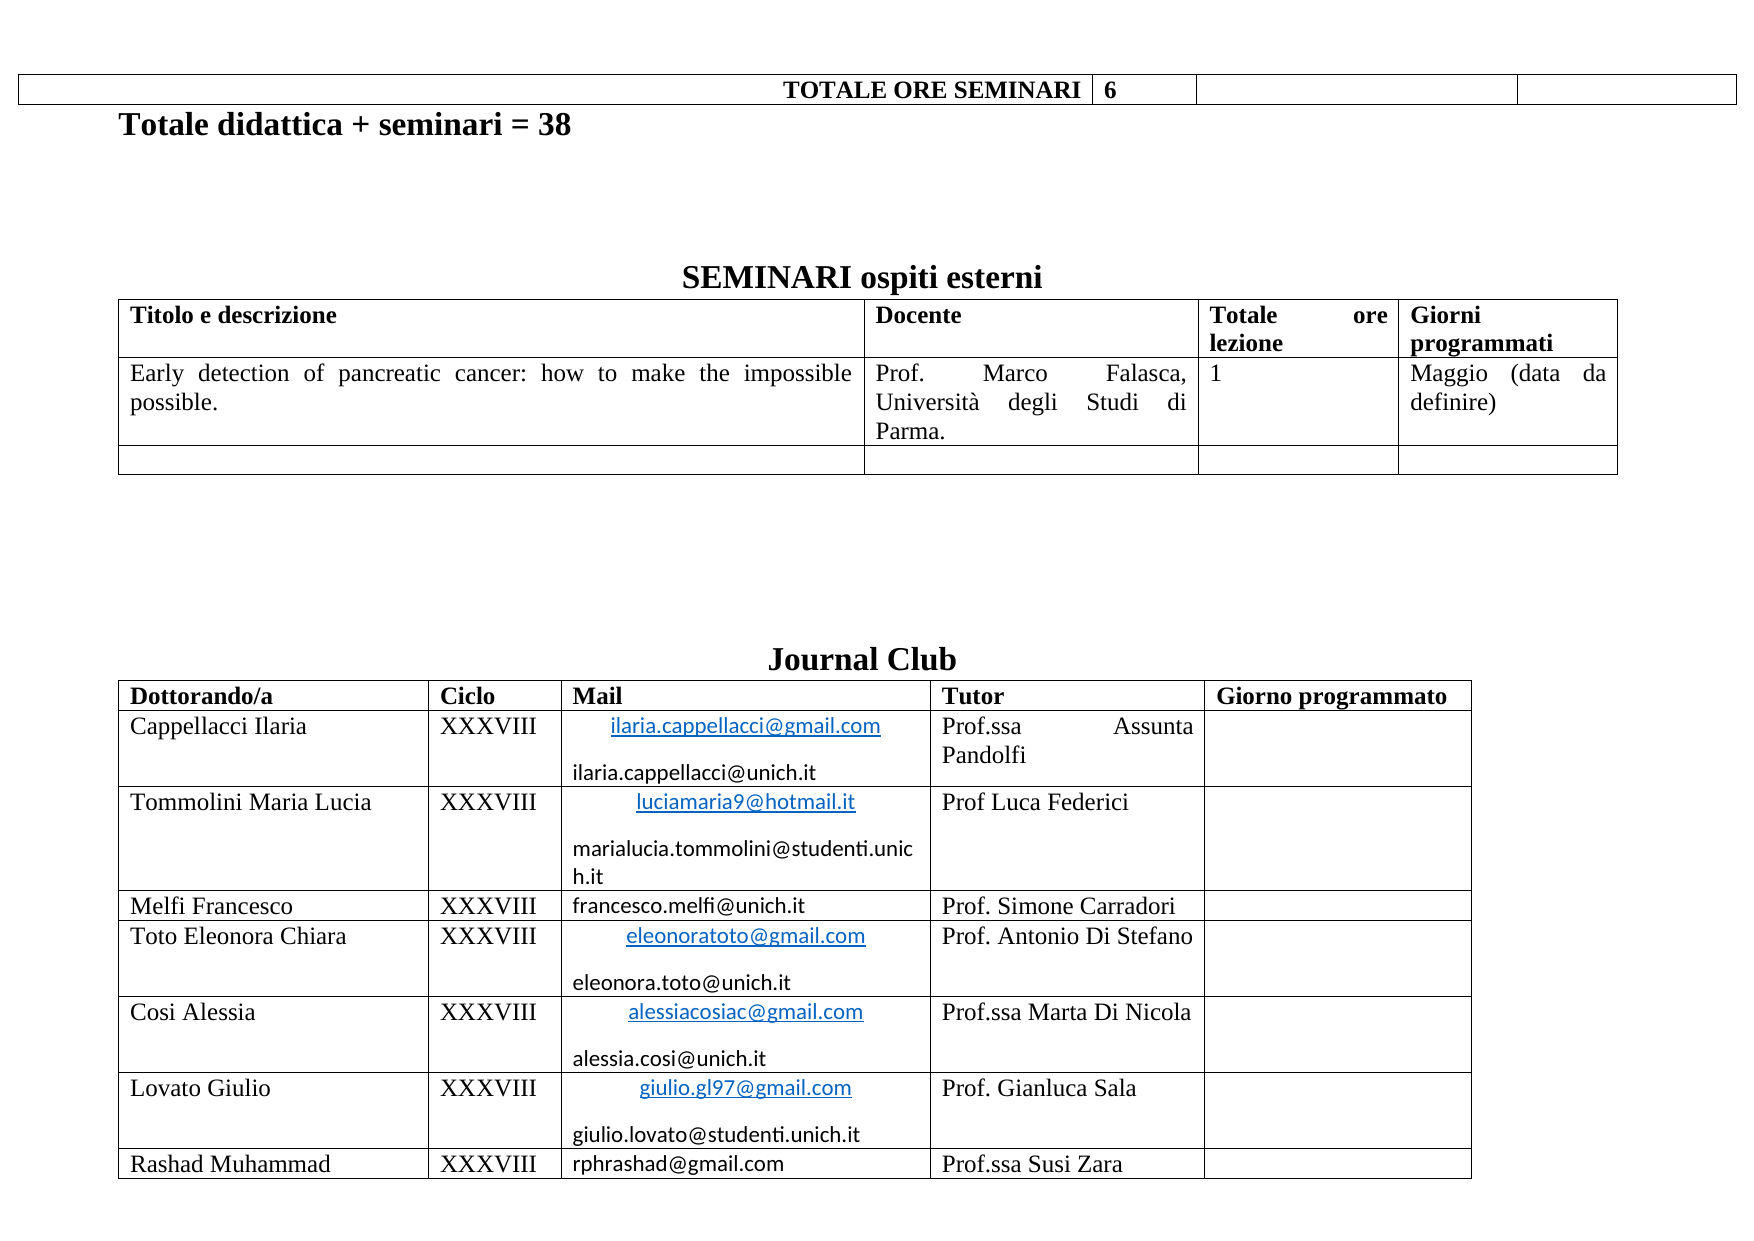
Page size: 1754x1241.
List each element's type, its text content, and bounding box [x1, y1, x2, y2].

table_cell Prof. Gianluca Sala [931, 1073, 1204, 1148]
table_cell Toto Eleonora Chiara [119, 921, 428, 996]
table_cell [1197, 75, 1517, 104]
table_header Giorno programmato [1205, 681, 1471, 710]
table_cell rphrashad@gmail.com [562, 1149, 930, 1177]
table_cell Early detection of pancreatic cancer: how to make the impossible possible. [119, 358, 864, 444]
table_cell giulio.gl97@gmail.com giulio.lovato@studenti.unich.it [562, 1073, 930, 1148]
table_cell [1399, 446, 1617, 474]
table_cell XXXVIII [429, 1073, 561, 1148]
table_header Giorni programmati [1399, 300, 1617, 357]
table_header Dottorando/a [119, 681, 428, 710]
table_cell luciamaria9@hotmail.it marialucia.tommolini@studenti.unich.it [562, 787, 930, 890]
table_cell 6 [1093, 75, 1196, 104]
text Totale didattica + seminari = 38 [118, 105, 1606, 143]
text Journal Club [118, 639, 1606, 677]
table_cell Prof.ssa Assunta Pandolfi [931, 711, 1204, 786]
text SEMINARI ospiti esterni [118, 257, 1606, 296]
table_cell [1205, 711, 1471, 786]
table_cell Prof. Antonio Di Stefano [931, 921, 1204, 996]
table_cell Melfi Francesco [119, 891, 428, 920]
table_cell XXXVIII [429, 1149, 561, 1177]
table_cell Prof.ssa Susi Zara [931, 1149, 1204, 1177]
table_cell [1205, 787, 1471, 890]
table_cell [865, 446, 1198, 474]
table_cell [1205, 921, 1471, 996]
table_cell 1 [1199, 358, 1398, 444]
table_cell XXXVIII [429, 787, 561, 890]
table_cell eleonoratoto@gmail.com eleonora.toto@unich.it [562, 921, 930, 996]
table_cell Prof. Simone Carradori [931, 891, 1204, 920]
table_cell XXXVIII [429, 711, 561, 786]
table_cell alessiacosiac@gmail.com alessia.cosi@unich.it [562, 997, 930, 1072]
table_cell TOTALE ORE SEMINARI [19, 75, 1092, 104]
table_cell Prof Luca Federici [931, 787, 1204, 890]
table_cell Cappellacci Ilaria [119, 711, 428, 786]
table_cell Prof.ssa Marta Di Nicola [931, 997, 1204, 1072]
table_cell Tommolini Maria Lucia [119, 787, 428, 890]
table_header Titolo e descrizione [119, 300, 864, 357]
table_cell Rashad Muhammad [119, 1149, 428, 1177]
table_cell [1199, 446, 1398, 474]
table_cell XXXVIII [429, 997, 561, 1072]
table_cell [1205, 997, 1471, 1072]
table_cell XXXVIII [429, 921, 561, 996]
table_cell [1205, 1073, 1471, 1148]
table_cell [1205, 1149, 1471, 1177]
table_header Tutor [931, 681, 1204, 710]
table_cell [1205, 891, 1471, 920]
table_cell ilaria.cappellacci@gmail.com ilaria.cappellacci@unich.it [562, 711, 930, 786]
table_header Totale ore lezione [1199, 300, 1398, 357]
table_cell Lovato Giulio [119, 1073, 428, 1148]
table_cell Prof. Marco Falasca, Università degli Studi di Parma. [865, 358, 1198, 444]
table_cell [119, 446, 864, 474]
table_cell XXXVIII [429, 891, 561, 920]
table_header Ciclo [429, 681, 561, 710]
table_header Mail [562, 681, 930, 710]
table_cell Maggio (data da definire) [1399, 358, 1617, 444]
table_cell [1518, 75, 1736, 104]
table_cell Cosi Alessia [119, 997, 428, 1072]
table_header Docente [865, 300, 1198, 357]
table_cell francesco.melfi@unich.it [562, 891, 930, 920]
